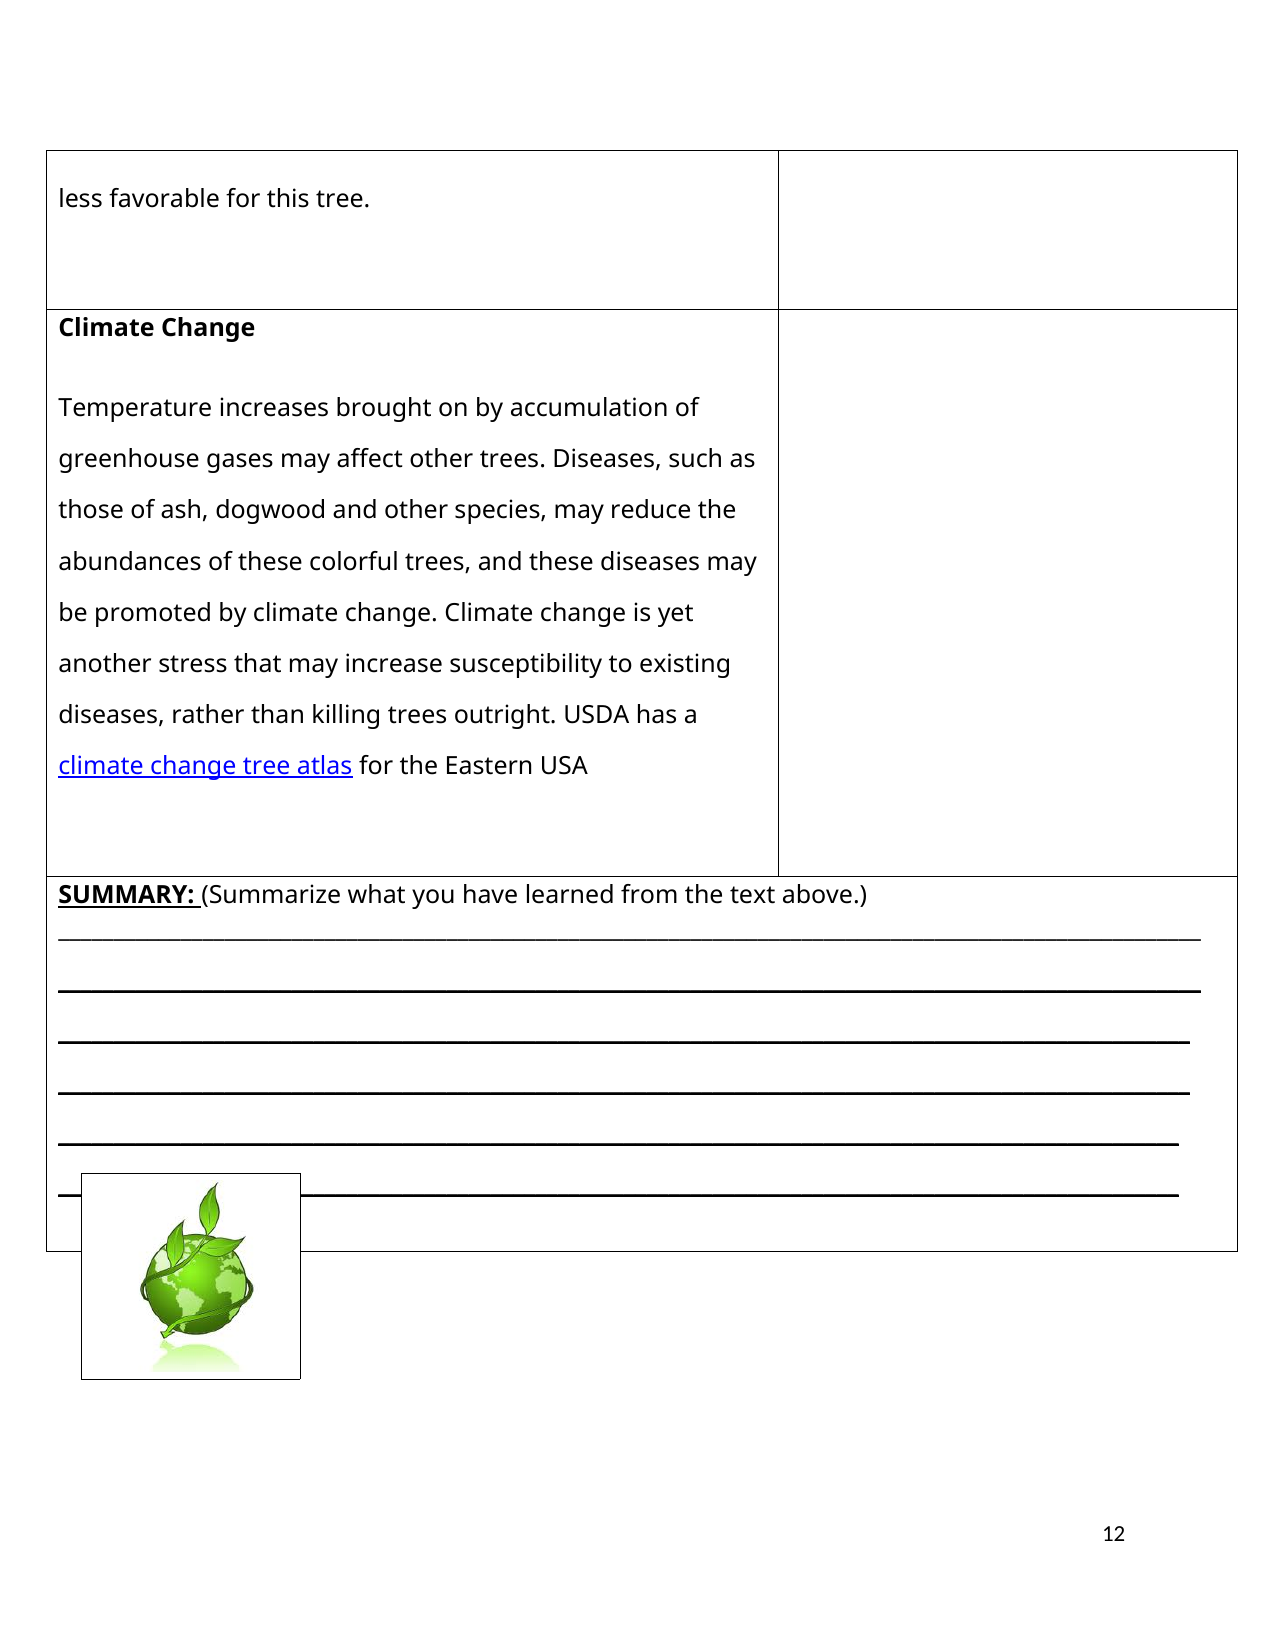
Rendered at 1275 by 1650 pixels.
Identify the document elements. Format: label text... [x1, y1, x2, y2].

picture [96, 1180, 296, 1372]
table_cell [47, 151, 778, 309]
table_cell [779, 310, 1237, 876]
table_cell Climate Change Temperature increases brought on by accumulation of greenhouse gases may affect other trees. Diseases, such as those of ash, dogwood and other species, may reduce the abundances of these colorful trees, and these diseases may be promoted by climate change. Climate change is yet another stress that may increase susceptibility to existing diseases, rather than killing trees outright. USDA has a climate change tree atlas for the Eastern USA [47, 310, 778, 876]
table_cell [779, 151, 1237, 309]
table_cell SUMMARY: (Summarize what you have learned from the text above.) _______________________________________________________________________________________________________ _______________________________________________________________________________________________________ ______________________________________________________________________________________________________ ______________________________________________________________________________________________________ _____________________________________________________________________________________________________ _____________________________________________________________________________________________________ [47, 877, 1237, 1251]
